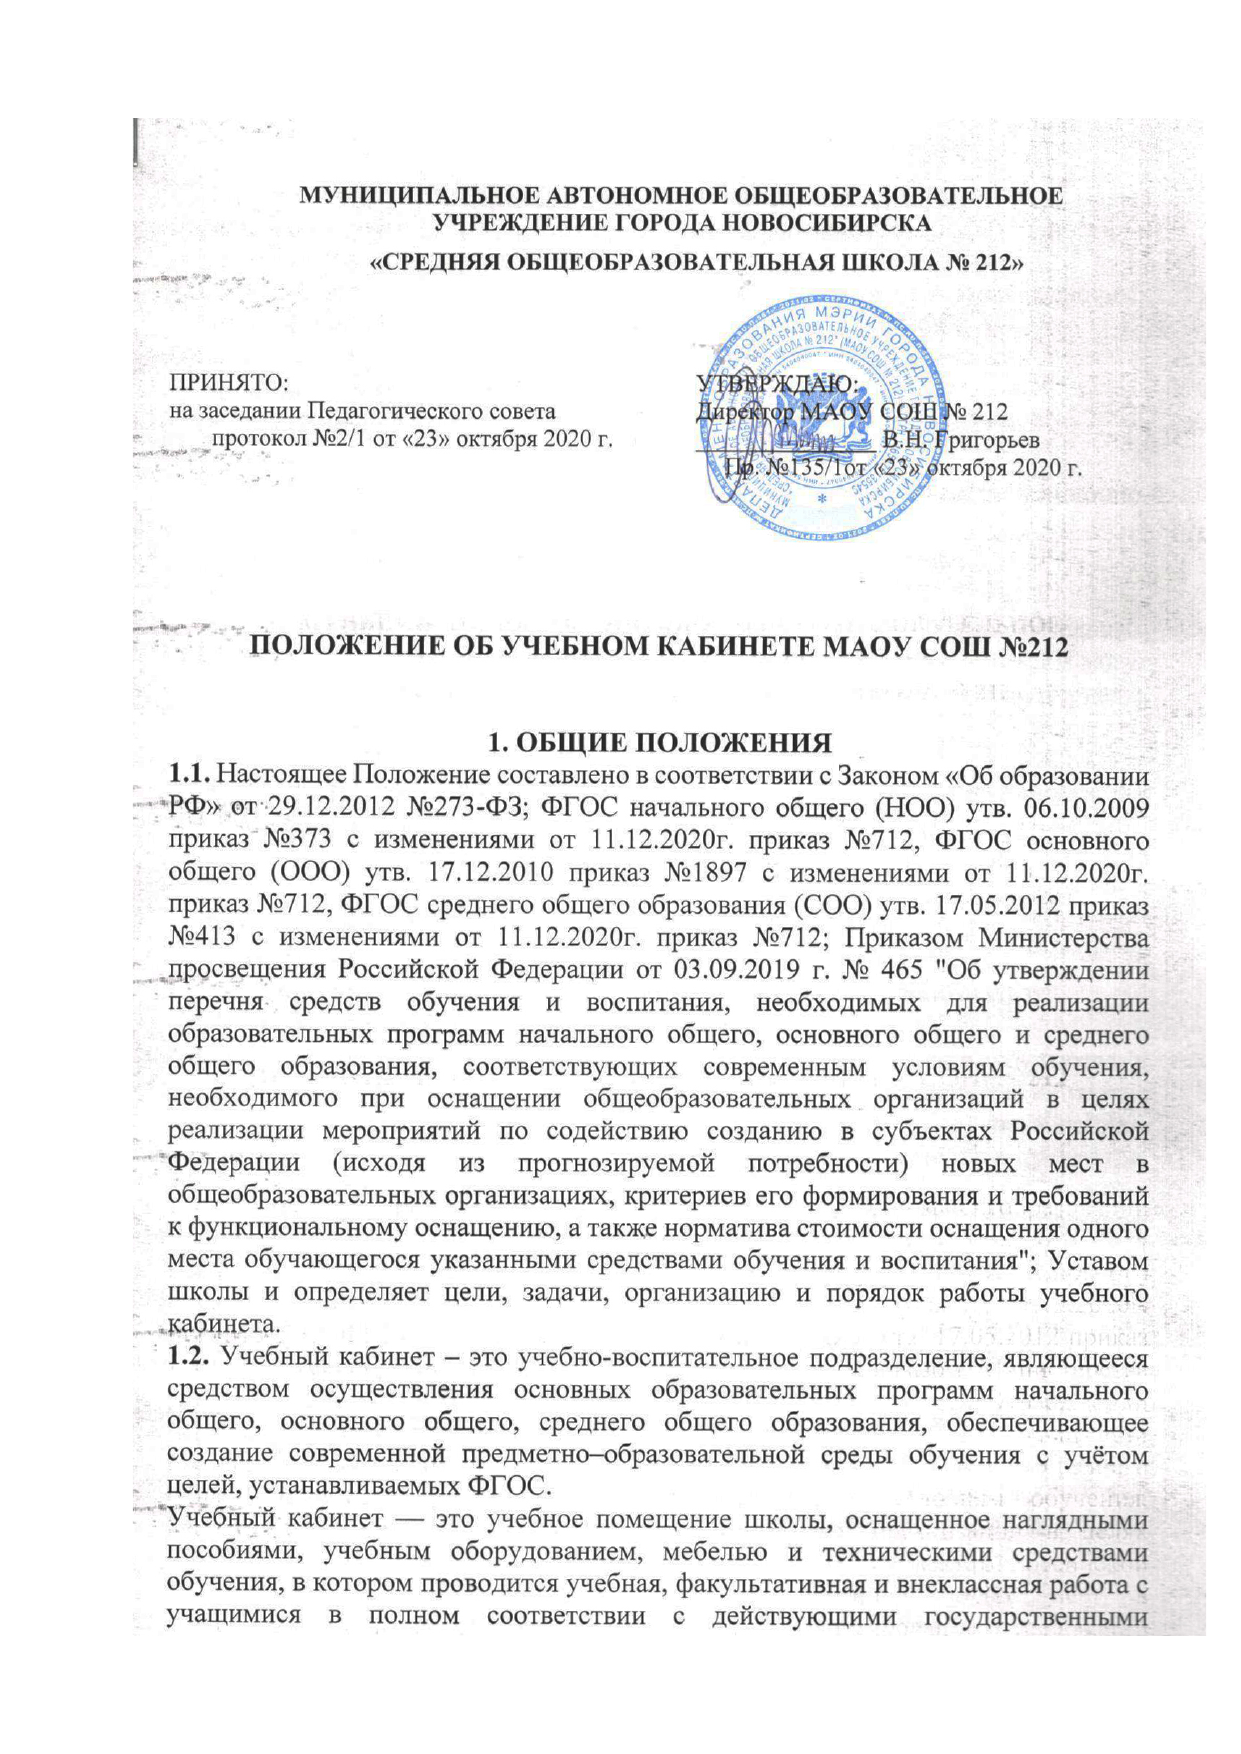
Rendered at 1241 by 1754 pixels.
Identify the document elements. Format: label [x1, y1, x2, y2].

picture [132, 118, 1207, 1636]
